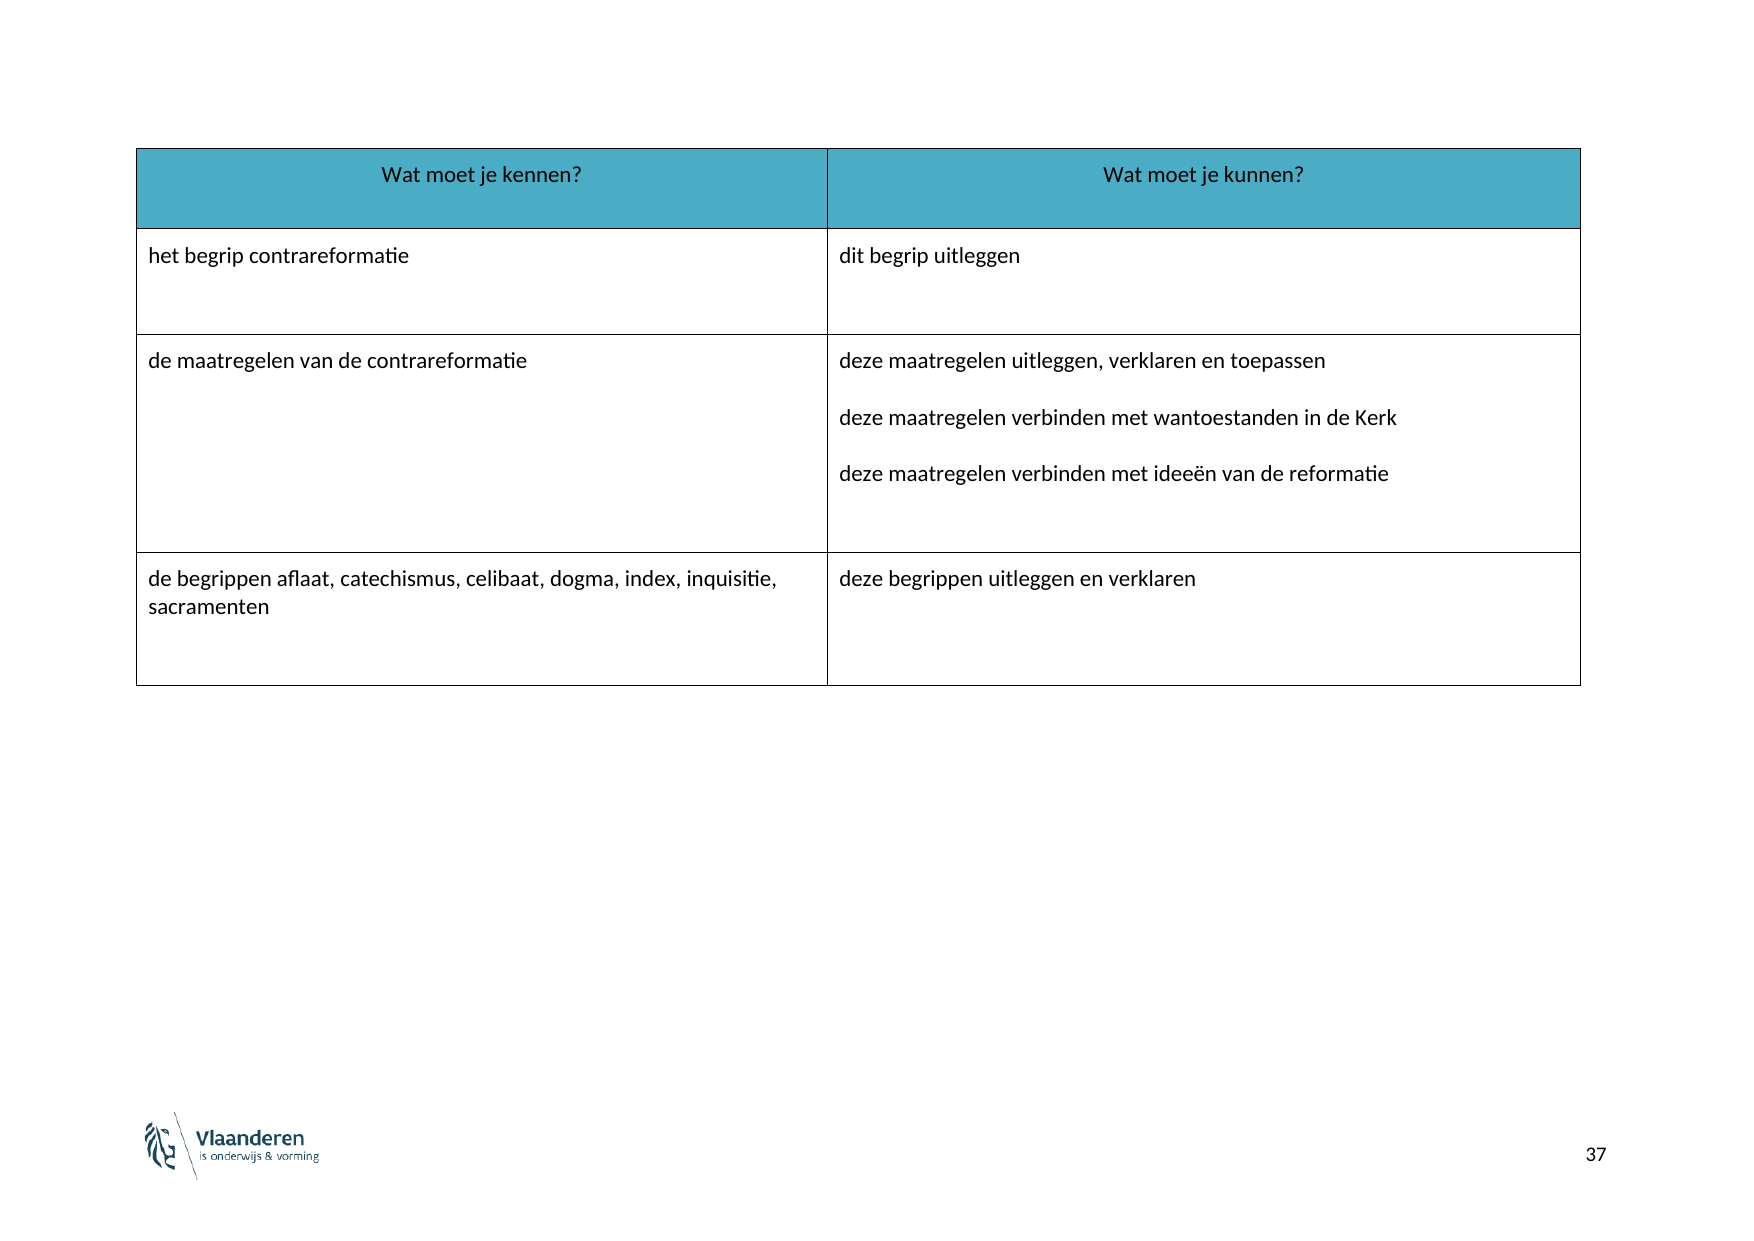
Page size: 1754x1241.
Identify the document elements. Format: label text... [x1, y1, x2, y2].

table_header Wat moet je kunnen? [828, 149, 1580, 228]
table_header Wat moet je kennen? [137, 149, 827, 228]
table_cell de maatregelen van de contrareformatie [137, 335, 827, 552]
table_cell deze maatregelen uitleggen, verklaren en toepassen deze maatregelen verbinden met wantoestanden in de Kerk deze maatregelen verbinden met ideeën van de reformatie [828, 335, 1580, 552]
table_cell het begrip contrareformatie [137, 229, 827, 334]
table_cell deze begrippen uitleggen en verklaren [828, 553, 1580, 685]
table_cell dit begrip uitleggen [828, 229, 1580, 334]
picture [144, 1112, 327, 1180]
table_cell de begrippen aflaat, catechismus, celibaat, dogma, index, inquisitie, sacramenten [137, 553, 827, 685]
